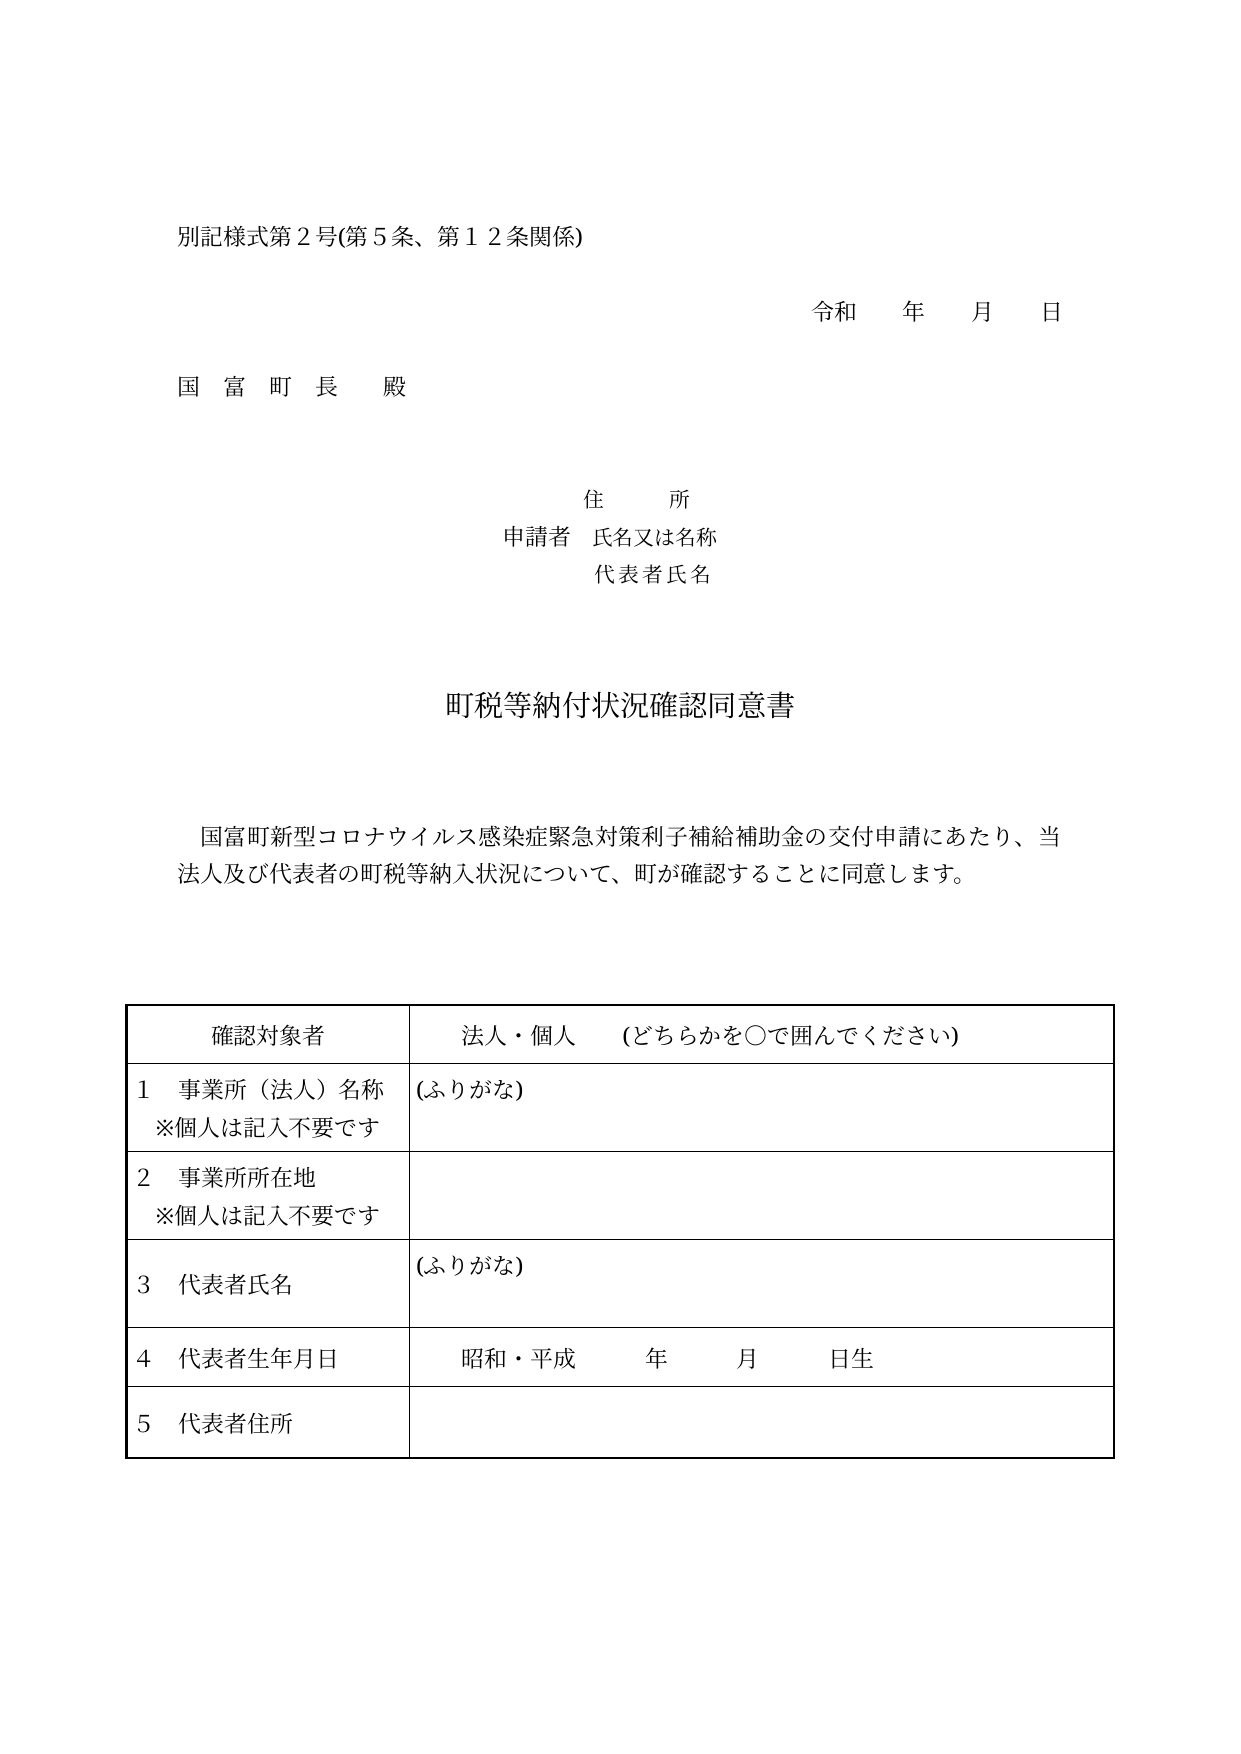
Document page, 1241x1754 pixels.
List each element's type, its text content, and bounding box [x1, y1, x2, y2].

text 住 所 [440, 479, 1063, 517]
text 国 富 町 長 殿 [177, 367, 1063, 404]
table_cell 昭和・平成 年 月 日生 [410, 1328, 1113, 1386]
table_cell ２ 事業所所在地 ※個人は記入不要です [128, 1152, 409, 1239]
table_header 確認対象者 [128, 1006, 409, 1063]
table_cell ５ 代表者住所 [128, 1387, 409, 1457]
text 令和 年 月 日 [177, 292, 1063, 329]
table_cell １ 事業所（法人）名称 ※個人は記入不要です [128, 1064, 409, 1151]
text 申請者 氏名又は名称 [177, 517, 1063, 554]
text 代表者氏名 [177, 554, 1063, 592]
table_cell ４ 代表者生年月日 [128, 1328, 409, 1386]
text 町税等納付状況確認同意書 [177, 667, 1063, 742]
text 別記様式第２号(第５条、第１２条関係) [177, 217, 1063, 254]
table_cell ３ 代表者氏名 [128, 1240, 409, 1327]
table_cell [410, 1387, 1113, 1457]
table_cell [410, 1152, 1113, 1239]
table_cell (ふりがな) [410, 1064, 1113, 1151]
table_cell (ふりがな) [410, 1240, 1113, 1327]
text 国富町新型コロナウイルス感染症緊急対策利子補給補助金の交付申請にあたり、当法人及び代表者の町税等納入状況について、町が確認することに同意します。 [177, 817, 1063, 892]
table_header 法人・個人 (どちらかを○で囲んでください) [410, 1006, 1113, 1063]
